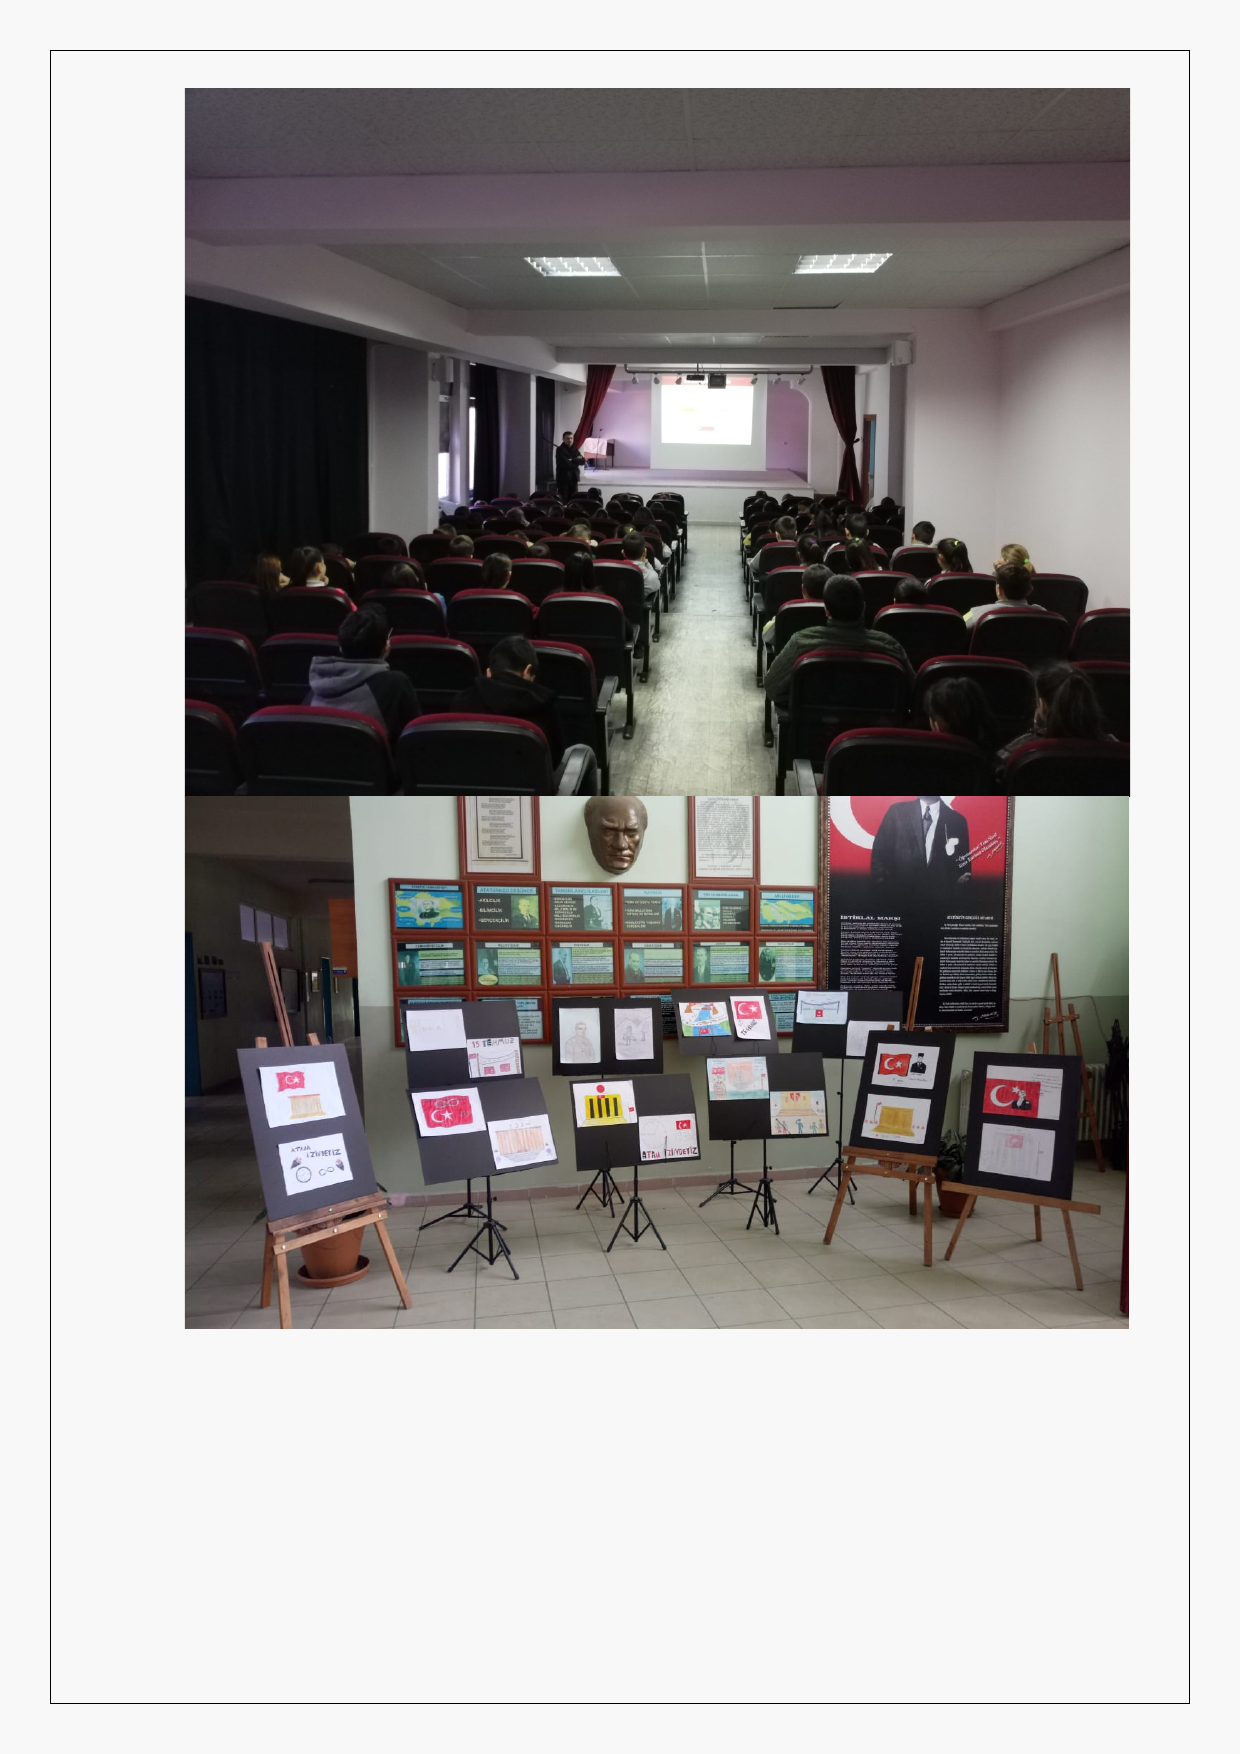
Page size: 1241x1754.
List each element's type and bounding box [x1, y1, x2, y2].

picture [184, 88, 1131, 1329]
